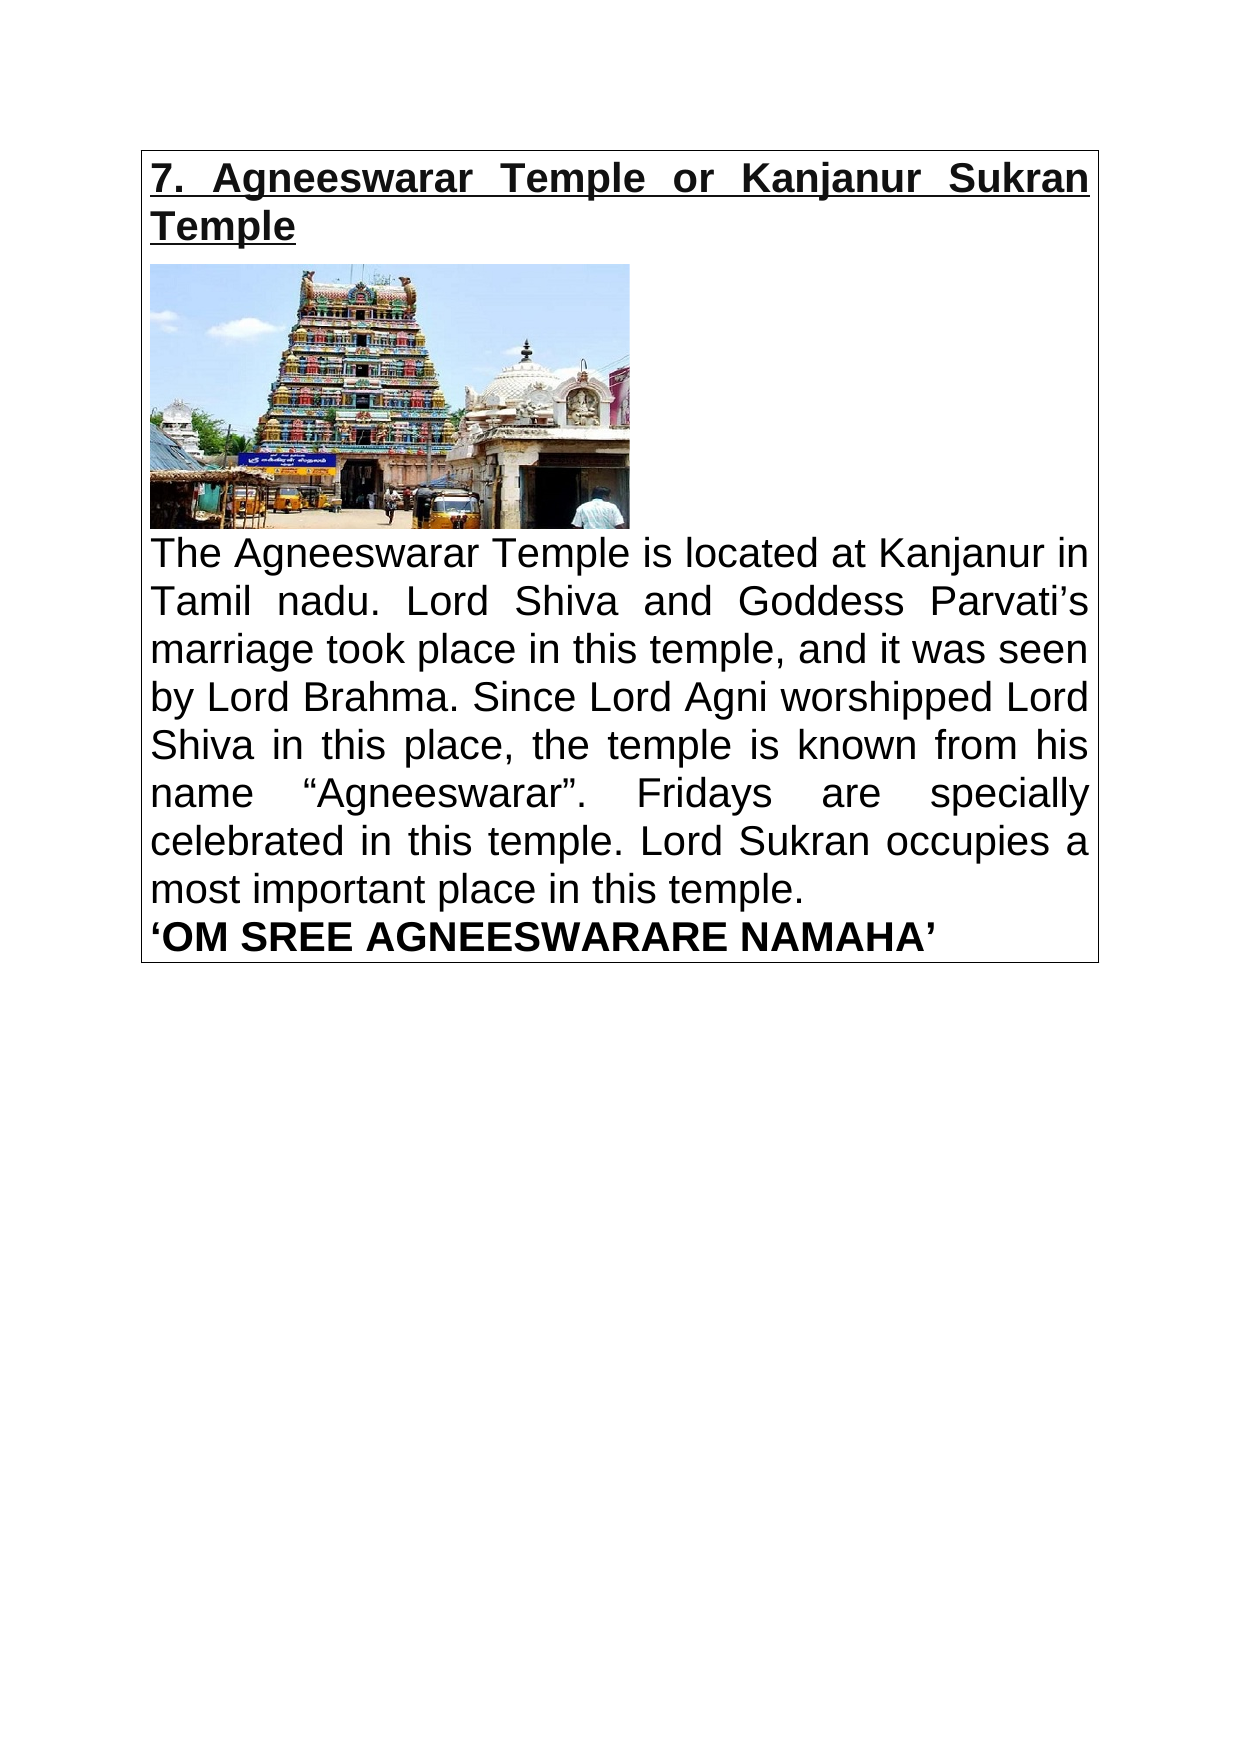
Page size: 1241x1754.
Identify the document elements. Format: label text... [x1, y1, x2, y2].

text The Agneeswarar Temple is located at Kanjanur in Tamil nadu. Lord Shiva and Goddess Parvati’s marriage took place in this temple, and it was seen by Lord Brahma. Since Lord Agni worshipped Lord Shiva in this place, the temple is known from his name “Agneeswarar”. Fridays are specially celebrated in this temple. Lord Sukran occupies a most important place in this temple. [150, 529, 1090, 909]
text 7. Agneeswarar Temple or Kanjanur Sukran Temple [142, 151, 1098, 249]
picture [150, 264, 630, 529]
text ‘OM SREE AGNEESWARARE NAMAHA’ [142, 909, 1098, 962]
